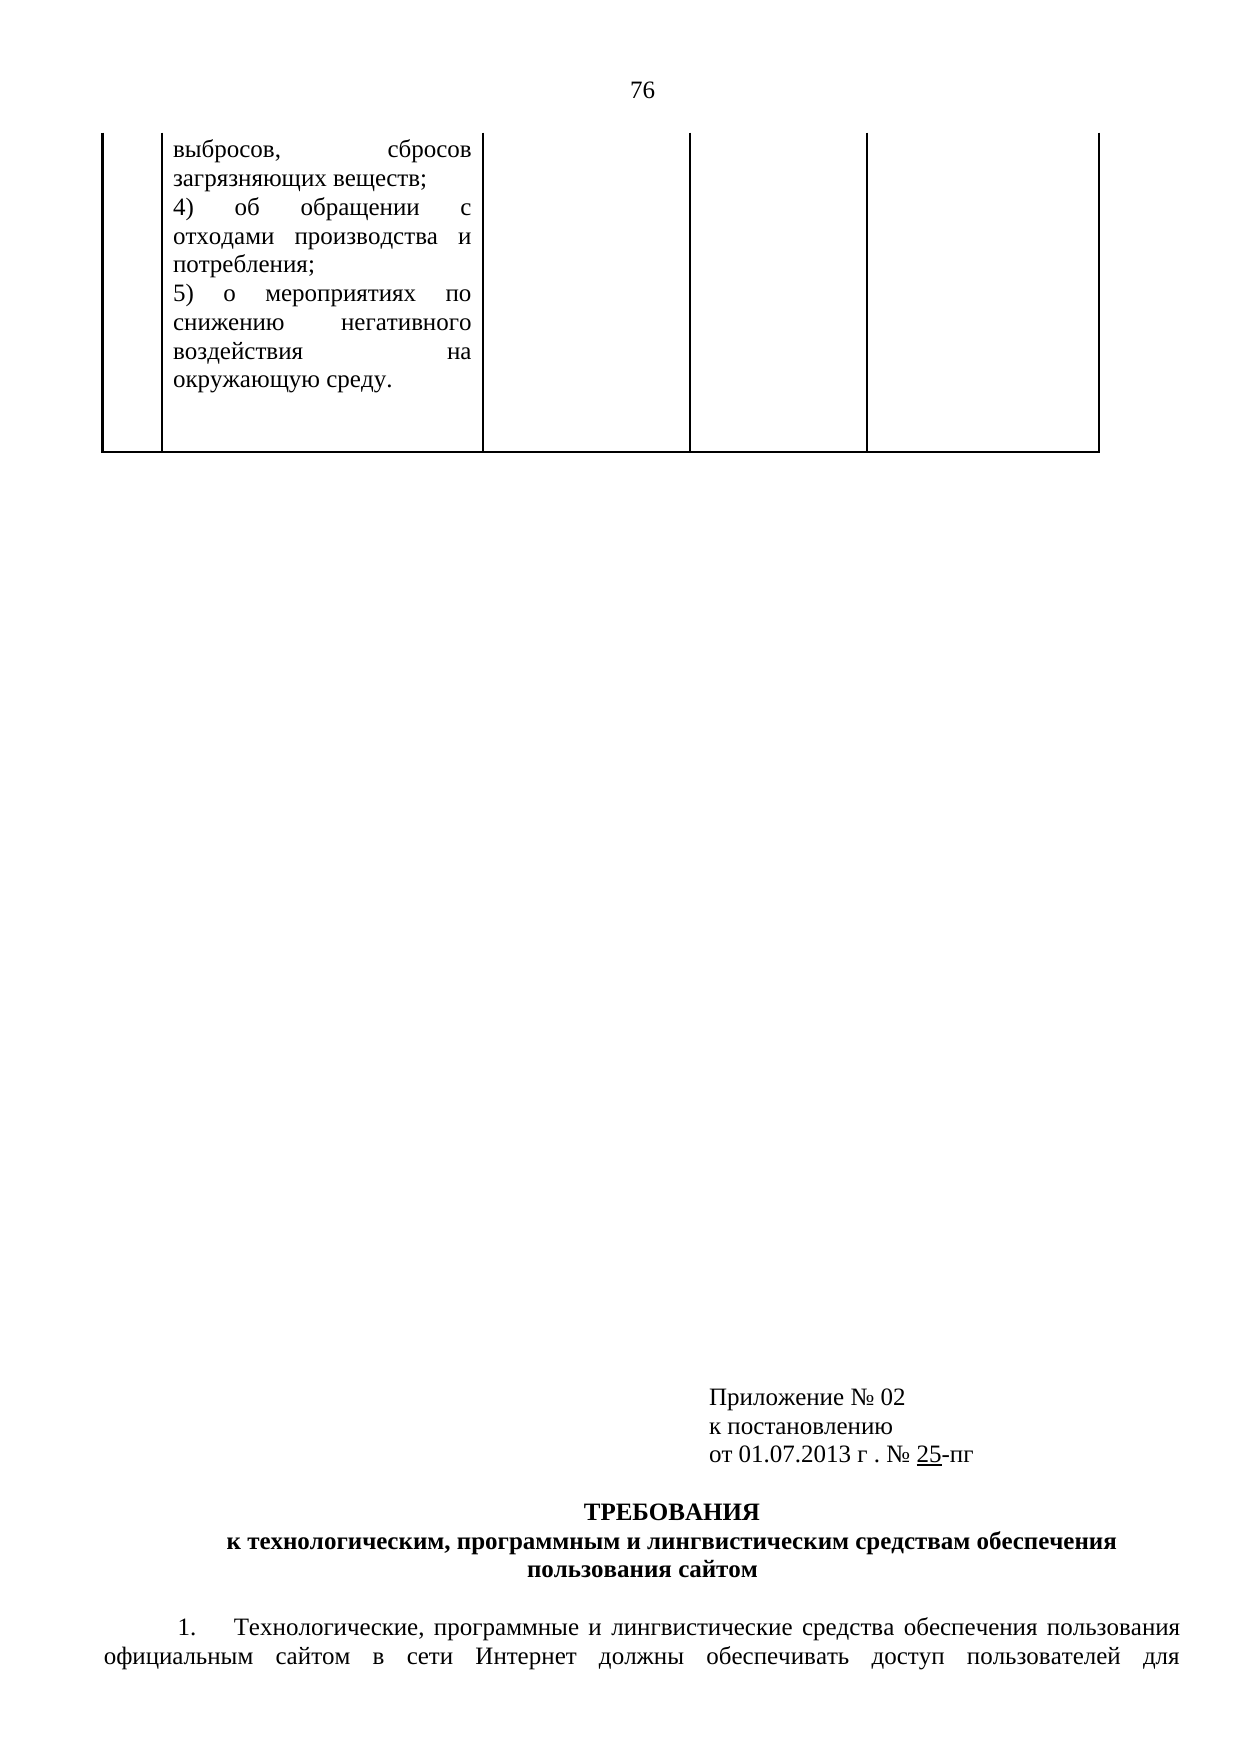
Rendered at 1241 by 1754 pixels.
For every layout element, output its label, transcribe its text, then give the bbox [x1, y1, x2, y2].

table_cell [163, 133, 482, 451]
text Приложение № 02 [650, 1382, 1181, 1411]
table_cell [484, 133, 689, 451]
text к постановлению [650, 1411, 1181, 1439]
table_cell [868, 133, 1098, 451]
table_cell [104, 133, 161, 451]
text от 01.07.2013 г . № 25-пг [650, 1439, 1181, 1468]
text ТРЕБОВАНИЯ [103, 1497, 1181, 1526]
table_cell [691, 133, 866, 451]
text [103, 1612, 1181, 1669]
text к технологическим, программным и лингвистическим средствам обеспечения пользования сайтом [103, 1526, 1181, 1583]
